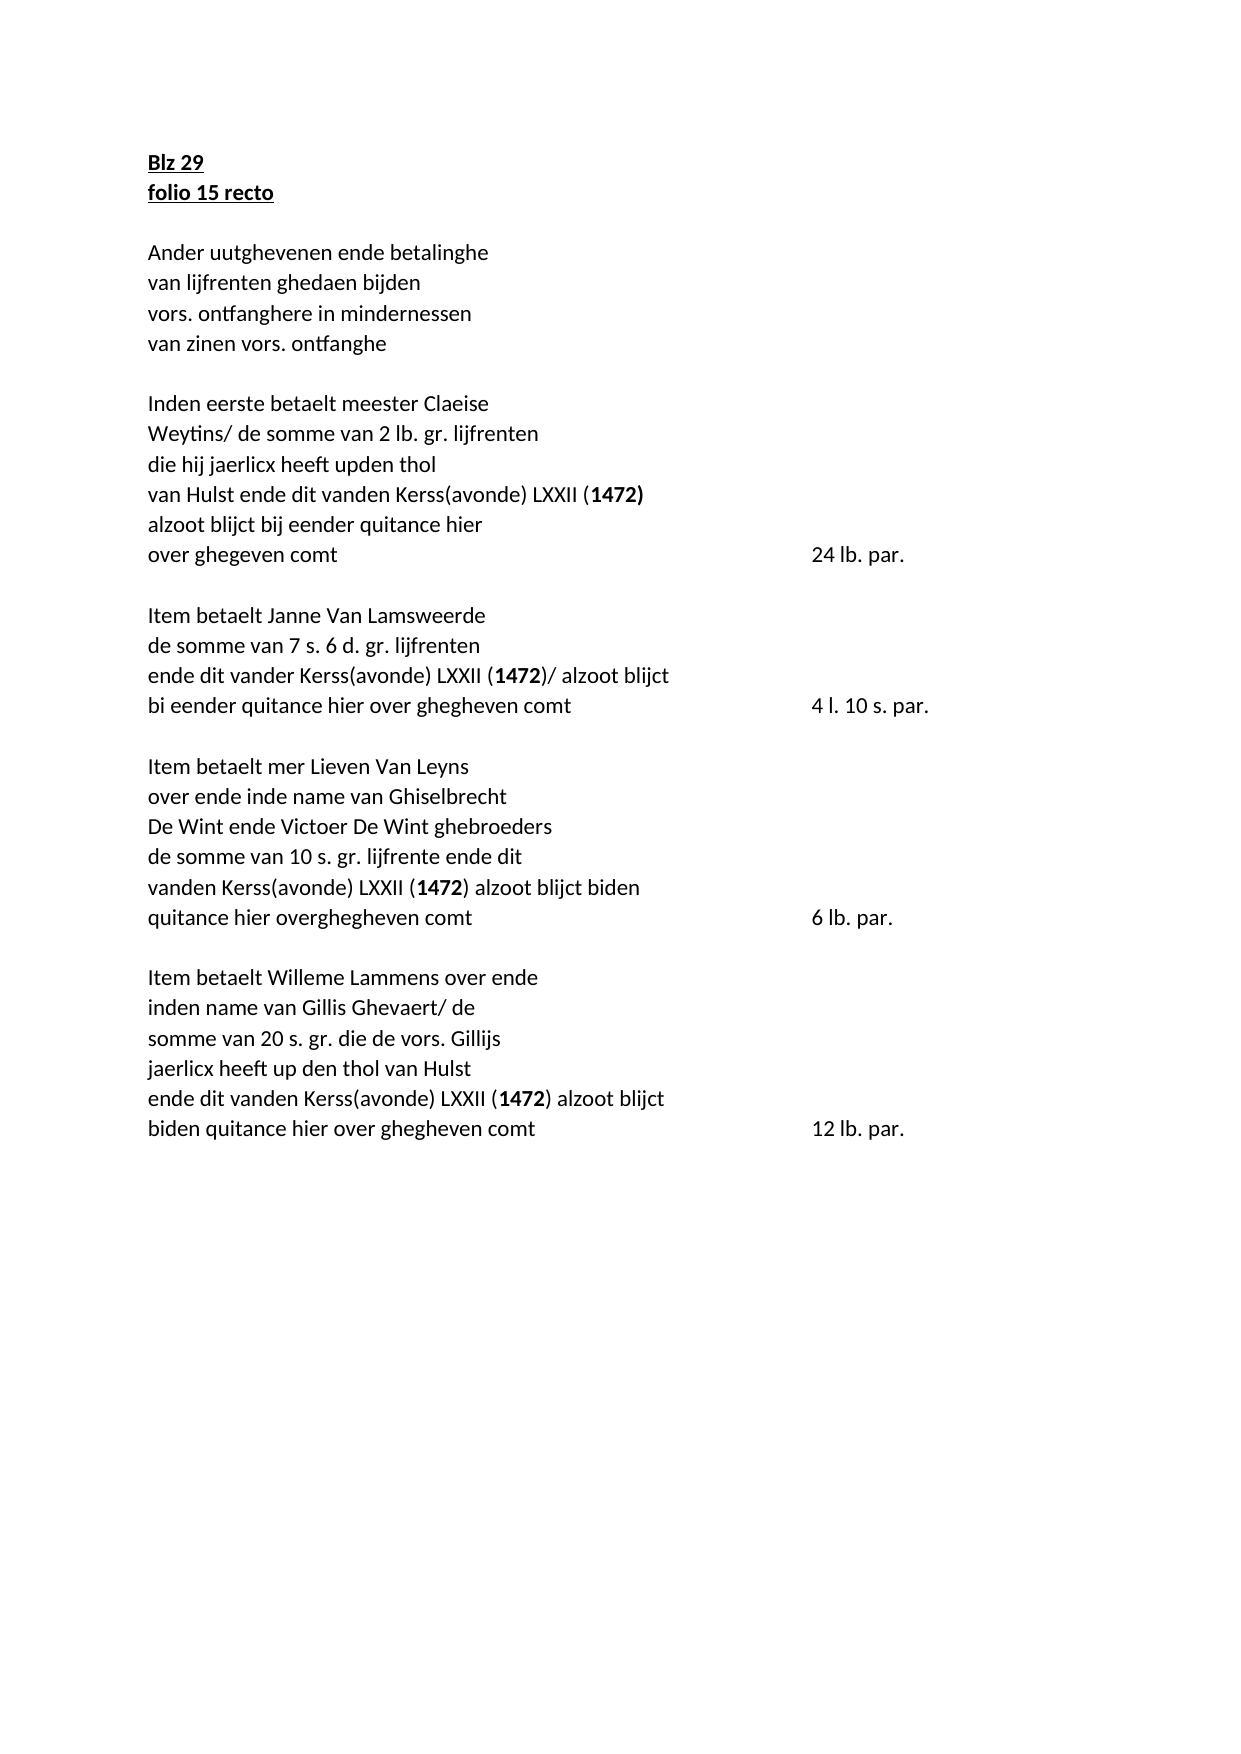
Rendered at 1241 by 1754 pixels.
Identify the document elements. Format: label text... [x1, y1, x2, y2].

text Weytins/ de somme van 2 lb. gr. lijfrenten [148, 419, 1093, 447]
text alzoot blijct bij eender quitance hier [148, 510, 1093, 538]
text ende dit vanden Kerss(avonde) LXXII (1472) alzoot blijct [148, 1084, 1093, 1112]
text inden name van Gillis Ghevaert/ de [148, 993, 1093, 1021]
text bi eender quitance hier over ghegheven comt 4 l. 10 s. par. [148, 691, 1093, 719]
text Item betaelt Willeme Lammens over ende [148, 963, 1093, 991]
text vors. ontfanghere in mindernessen [148, 299, 1093, 327]
text de somme van 10 s. gr. lijfrente ende dit [148, 842, 1093, 870]
text Item betaelt mer Lieven Van Leyns [148, 752, 1093, 780]
text somme van 20 s. gr. die de vors. Gillijs [148, 1024, 1093, 1052]
text jaerlicx heeft up den thol van Hulst [148, 1054, 1093, 1082]
text de somme van 7 s. 6 d. gr. lijfrenten [148, 631, 1093, 659]
text over ende inde name van Ghiselbrecht [148, 782, 1093, 810]
text van lijfrenten ghedaen bijden [148, 268, 1093, 296]
text Blz 29 [148, 148, 1093, 176]
text van zinen vors. ontfanghe [148, 329, 1093, 357]
text De Wint ende Victoer De Wint ghebroeders [148, 812, 1093, 840]
text van Hulst ende dit vanden Kerss(avonde) LXXII (1472) [148, 480, 1093, 508]
text ende dit vander Kerss(avonde) LXXII (1472)/ alzoot blijct [148, 661, 1093, 689]
text quitance hier overghegheven comt 6 lb. par. [148, 903, 1093, 931]
text Inden eerste betaelt meester Claeise [148, 389, 1093, 417]
text biden quitance hier over ghegheven comt 12 lb. par. [148, 1114, 1093, 1142]
text vanden Kerss(avonde) LXXII (1472) alzoot blijct biden [148, 873, 1093, 901]
text over ghegeven comt 24 lb. par. [148, 540, 1093, 568]
text die hij jaerlicx heeft upden thol [148, 450, 1093, 478]
text Item betaelt Janne Van Lamsweerde [148, 601, 1093, 629]
text Ander uutghevenen ende betalinghe [148, 238, 1093, 266]
text folio 15 recto [148, 178, 1093, 206]
